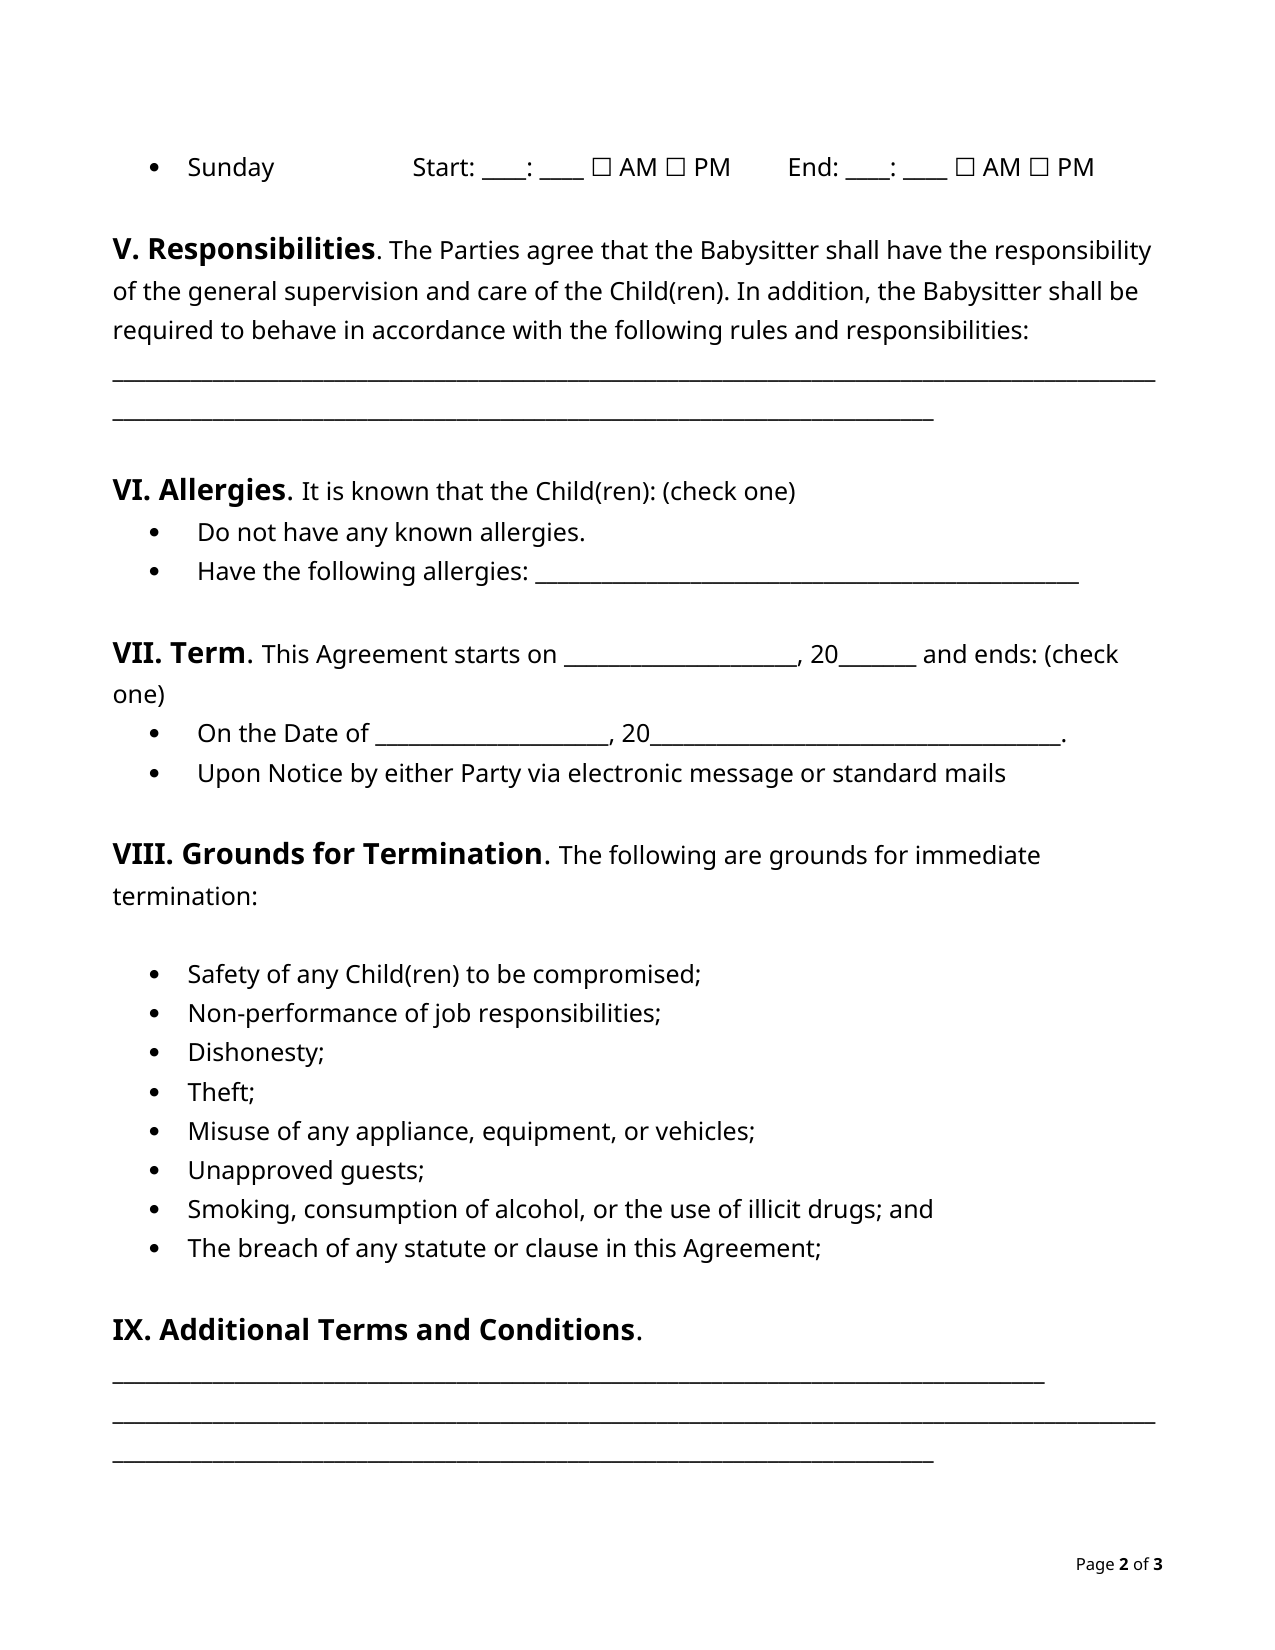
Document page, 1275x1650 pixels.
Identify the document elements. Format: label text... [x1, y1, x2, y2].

list Sunday Start: ____: ____ ☐ AM ☐ PM End: ____: ____ ☐ AM ☐ PM [150, 150, 1162, 184]
list Do not have any known allergies. [150, 514, 1162, 549]
list Smoking, consumption of alcohol, or the use of illicit drugs; and [150, 1192, 1162, 1226]
list Theft; [150, 1074, 1162, 1108]
text VIII. Grounds for Termination. The following are grounds for immediate termination: [112, 833, 1162, 912]
text IX. Additional Terms and Conditions. ____________________________________________________________________________________ [112, 1309, 1162, 1388]
text V. Responsibilities. The Parties agree that the Babysitter shall have the responsibility of the general supervision and care of the Child(ren). In addition, the Babysitter shall be required to behave in accordance with the following rules and responsibilities: [112, 228, 1162, 346]
list Safety of any Child(ren) to be compromised; [150, 957, 1162, 991]
text VI. Allergies. It is known that the Child(ren): (check one) [112, 469, 1162, 509]
list Upon Notice by either Party via electronic message or standard mails [150, 755, 1162, 789]
list Non-performance of job responsibilities; [150, 996, 1162, 1030]
list Dishonesty; [150, 1035, 1162, 1069]
list The breach of any statute or clause in this Agreement; [150, 1231, 1162, 1265]
list Unapproved guests; [150, 1152, 1162, 1187]
list Have the following allergies: _________________________________________________ [150, 554, 1162, 588]
text ________________________________________________________________________________________________________________________________________________________________________ [112, 1393, 1162, 1466]
text ________________________________________________________________________________________________________________________________________________________________________ [112, 351, 1162, 425]
list On the Date of _____________________, 20_____________________________________. [150, 716, 1162, 750]
list Misuse of any appliance, equipment, or vehicles; [150, 1113, 1162, 1147]
text VII. Term. This Agreement starts on _____________________, 20_______ and ends: (check one) [112, 632, 1162, 711]
